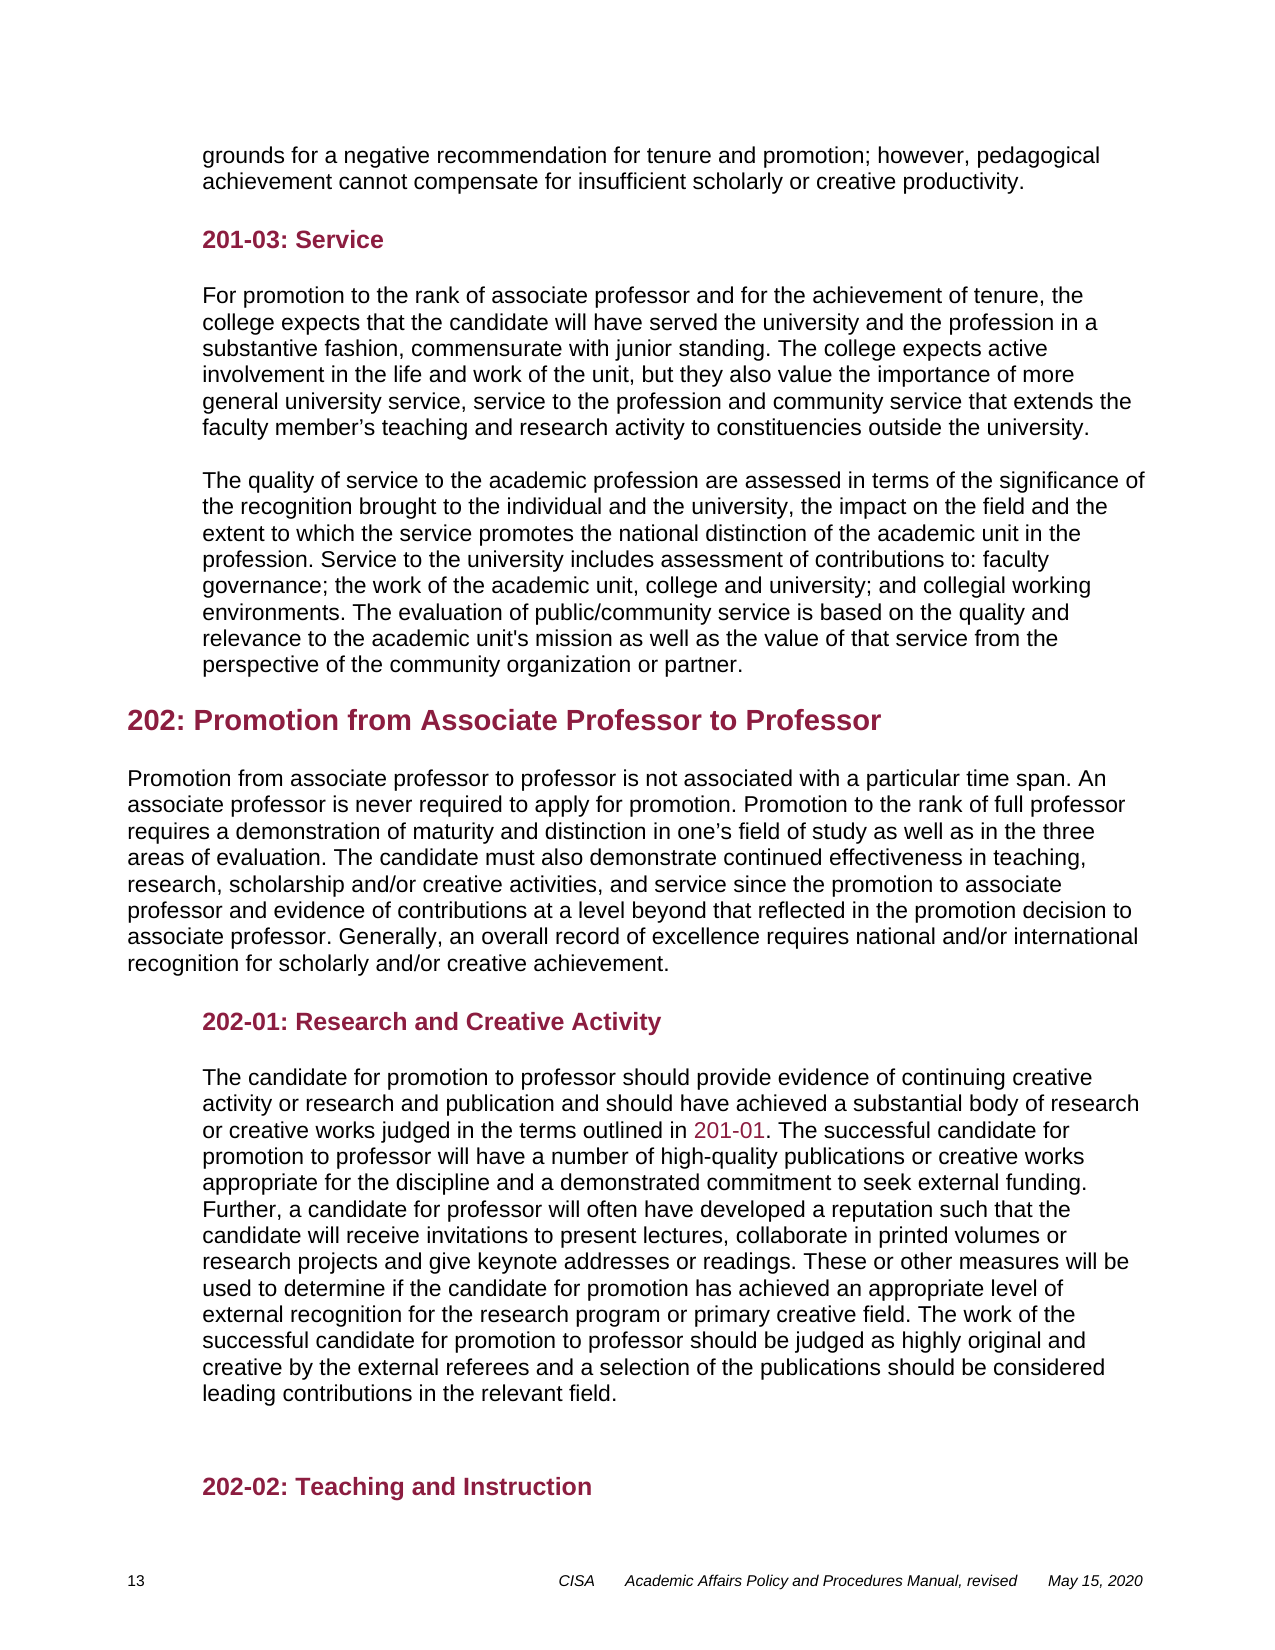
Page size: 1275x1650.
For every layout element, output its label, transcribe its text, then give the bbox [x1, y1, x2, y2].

subtitle 202-01: Research and Creative Activity [127, 1006, 1148, 1035]
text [202, 142, 1148, 194]
subtitle 201-03: Service [127, 225, 1148, 254]
subtitle 202-02: Teaching and Instruction [127, 1472, 1148, 1501]
text For promotion to the rank of associate professor and for the achievement of tenure, the college expects that the candidate will have served the university and the profession in a substantive fashion, commensurate with junior standing. The college expects active involvement in the life and work of the unit, but they also value the importance of more general university service, service to the profession and community service that extends the faculty member’s teaching and research activity to constituencies outside the university. [202, 282, 1148, 440]
subtitle 202: Promotion from Associate Professor to Professor [127, 703, 1148, 736]
text Promotion from associate professor to professor is not associated with a particular time span. An associate professor is never required to apply for promotion. Promotion to the rank of full professor requires a demonstration of maturity and distinction in one’s field of study as well as in the three areas of evaluation. The candidate must also demonstrate continued effectiveness in teaching, research, scholarship and/or creative activities, and service since the promotion to associate professor and evidence of contributions at a level beyond that reflected in the promotion decision to associate professor. Generally, an overall record of excellence requires national and/or international recognition for scholarly and/or creative achievement. [127, 765, 1148, 976]
text The candidate for promotion to professor should provide evidence of continuing creative activity or research and publication and should have achieved a substantial body of research or creative works judged in the terms outlined in 201-01. The successful candidate for promotion to professor will have a number of high-quality publications or creative works appropriate for the discipline and a demonstrated commitment to seek external funding. Further, a candidate for professor will often have developed a reputation such that the candidate will receive invitations to present lectures, collaborate in printed volumes or research projects and give keynote addresses or readings. These or other measures will be used to determine if the candidate for promotion has achieved an appropriate level of external recognition for the research program or primary creative field. The work of the successful candidate for promotion to professor should be judged as highly original and creative by the external referees and a selection of the publications should be considered leading contributions in the relevant field. [202, 1064, 1148, 1406]
text The quality of service to the academic profession are assessed in terms of the significance of the recognition brought to the individual and the university, the impact on the field and the extent to which the service promotes the national distinction of the academic unit in the profession. Service to the university includes assessment of contributions to: faculty governance; the work of the academic unit, college and university; and collegial working environments. The evaluation of public/community service is based on the quality and relevance to the academic unit's mission as well as the value of that service from the perspective of the community organization or partner. [202, 467, 1148, 678]
